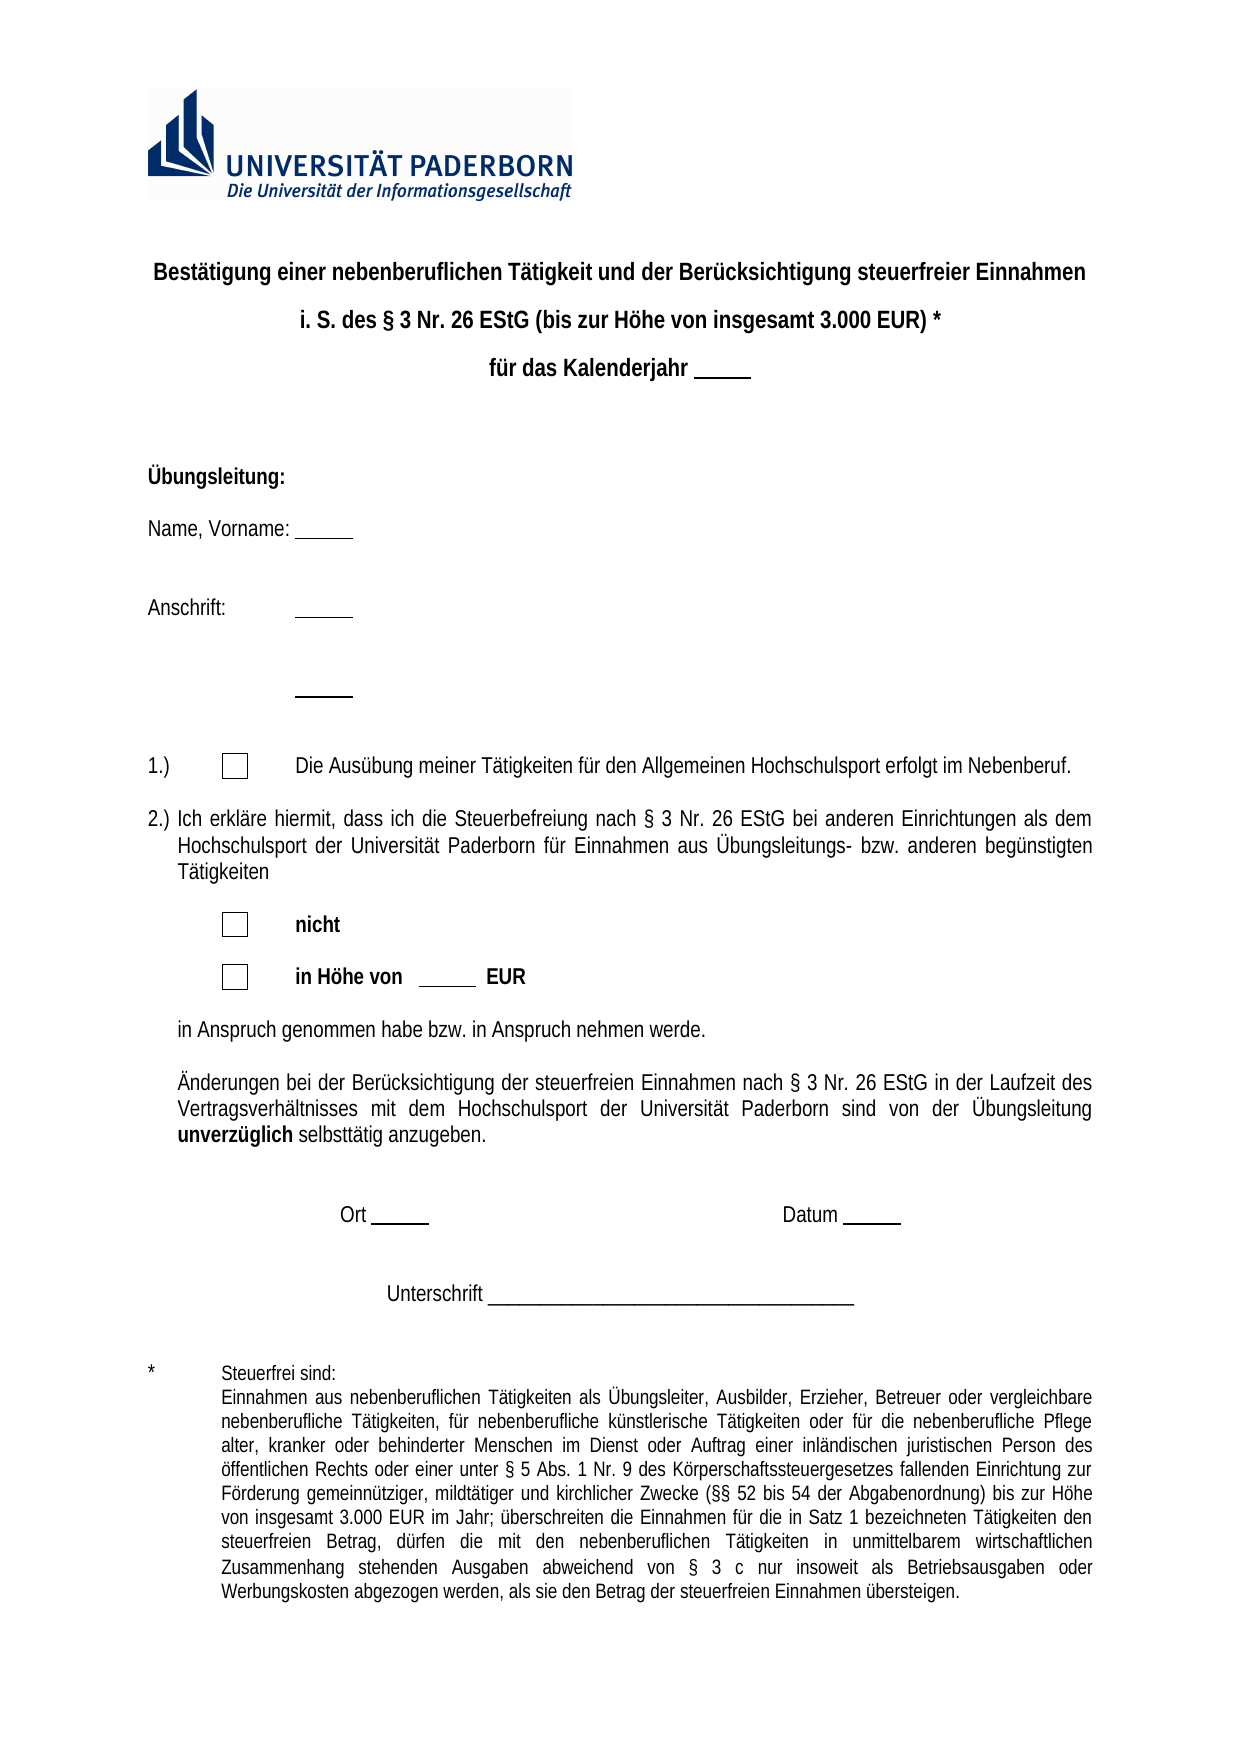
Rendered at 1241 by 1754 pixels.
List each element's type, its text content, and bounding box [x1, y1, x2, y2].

text für das Kalenderjahr [148, 353, 1093, 381]
text Einnahmen aus nebenberuflichen Tätigkeiten als Übungsleiter, Ausbilder, Erzieher, Betreuer oder vergleichbare nebenberufliche Tätigkeiten, für nebenberufliche künstlerische Tätigkeiten oder für die nebenberufliche Pflege alter, kranker oder behinderter Menschen im Dienst oder Auftrag einer inländischen juristischen Person des öffentlichen Rechts oder einer unter § 5 Abs. 1 Nr. 9 des Körperschaftssteuergesetzes fallenden Einrichtung zur Förderung gemeinnütziger, mildtätiger und kirchlicher Zwecke (§§ 52 bis 54 der Abgabenordnung) bis zur Höhe von insgesamt 3.000 EUR im Jahr; überschreiten die Einnahmen für die in Satz 1 bezeichneten Tätigkeiten den steuerfreien Betrag, dürfen die mit den nebenberuflichen Tätigkeiten in unmittelbarem wirtschaftlichen Zusammenhang stehenden Ausgaben abweichend von § 3 c nur insoweit als Betriebsausgaben oder Werbungskosten abgezogen werden, als sie den Betrag der steuerfreien Einnahmen übersteigen. [221, 1385, 1093, 1603]
text Übungsleitung: [148, 463, 1093, 489]
text i. S. des § 3 Nr. 26 EStG (bis zur Höhe von insgesamt 3.000 EUR) * [148, 305, 1093, 333]
text nicht [148, 911, 1093, 937]
text Bestätigung einer nebenberuflichen Tätigkeit und der Berücksichtigung steuerfreier Einnahmen [148, 257, 1093, 286]
text Ort Datum [148, 1201, 1093, 1227]
text * Steuerfrei sind: [148, 1359, 1093, 1385]
text 2.) Ich erkläre hiermit, dass ich die Steuerbefreiung nach § 3 Nr. 26 EStG bei anderen Einrichtungen als dem Hochschulsport der Universität Paderborn für Einnahmen aus Übungsleitungs- bzw. anderen begünstigten Tätigkeiten [148, 805, 1093, 884]
picture [147, 88, 574, 202]
text Anschrift: [148, 594, 1093, 621]
list Die Ausübung meiner Tätigkeiten für den Allgemeinen Hochschulsport erfolgt im Nebenberuf. [148, 752, 1093, 779]
text Name, Vorname: [148, 515, 1093, 542]
text in Höhe von EUR [148, 963, 1093, 990]
text Unterschrift ___________________________________ [148, 1279, 1093, 1306]
text Änderungen bei der Berücksichtigung der steuerfreien Einnahmen nach § 3 Nr. 26 EStG in der Laufzeit des Vertragsverhältnisses mit dem Hochschulsport der Universität Paderborn sind von der Übungsleitung unverzüglich selbsttätig anzugeben. [177, 1069, 1093, 1148]
text in Anspruch genommen habe bzw. in Anspruch nehmen werde. [177, 1016, 1093, 1042]
